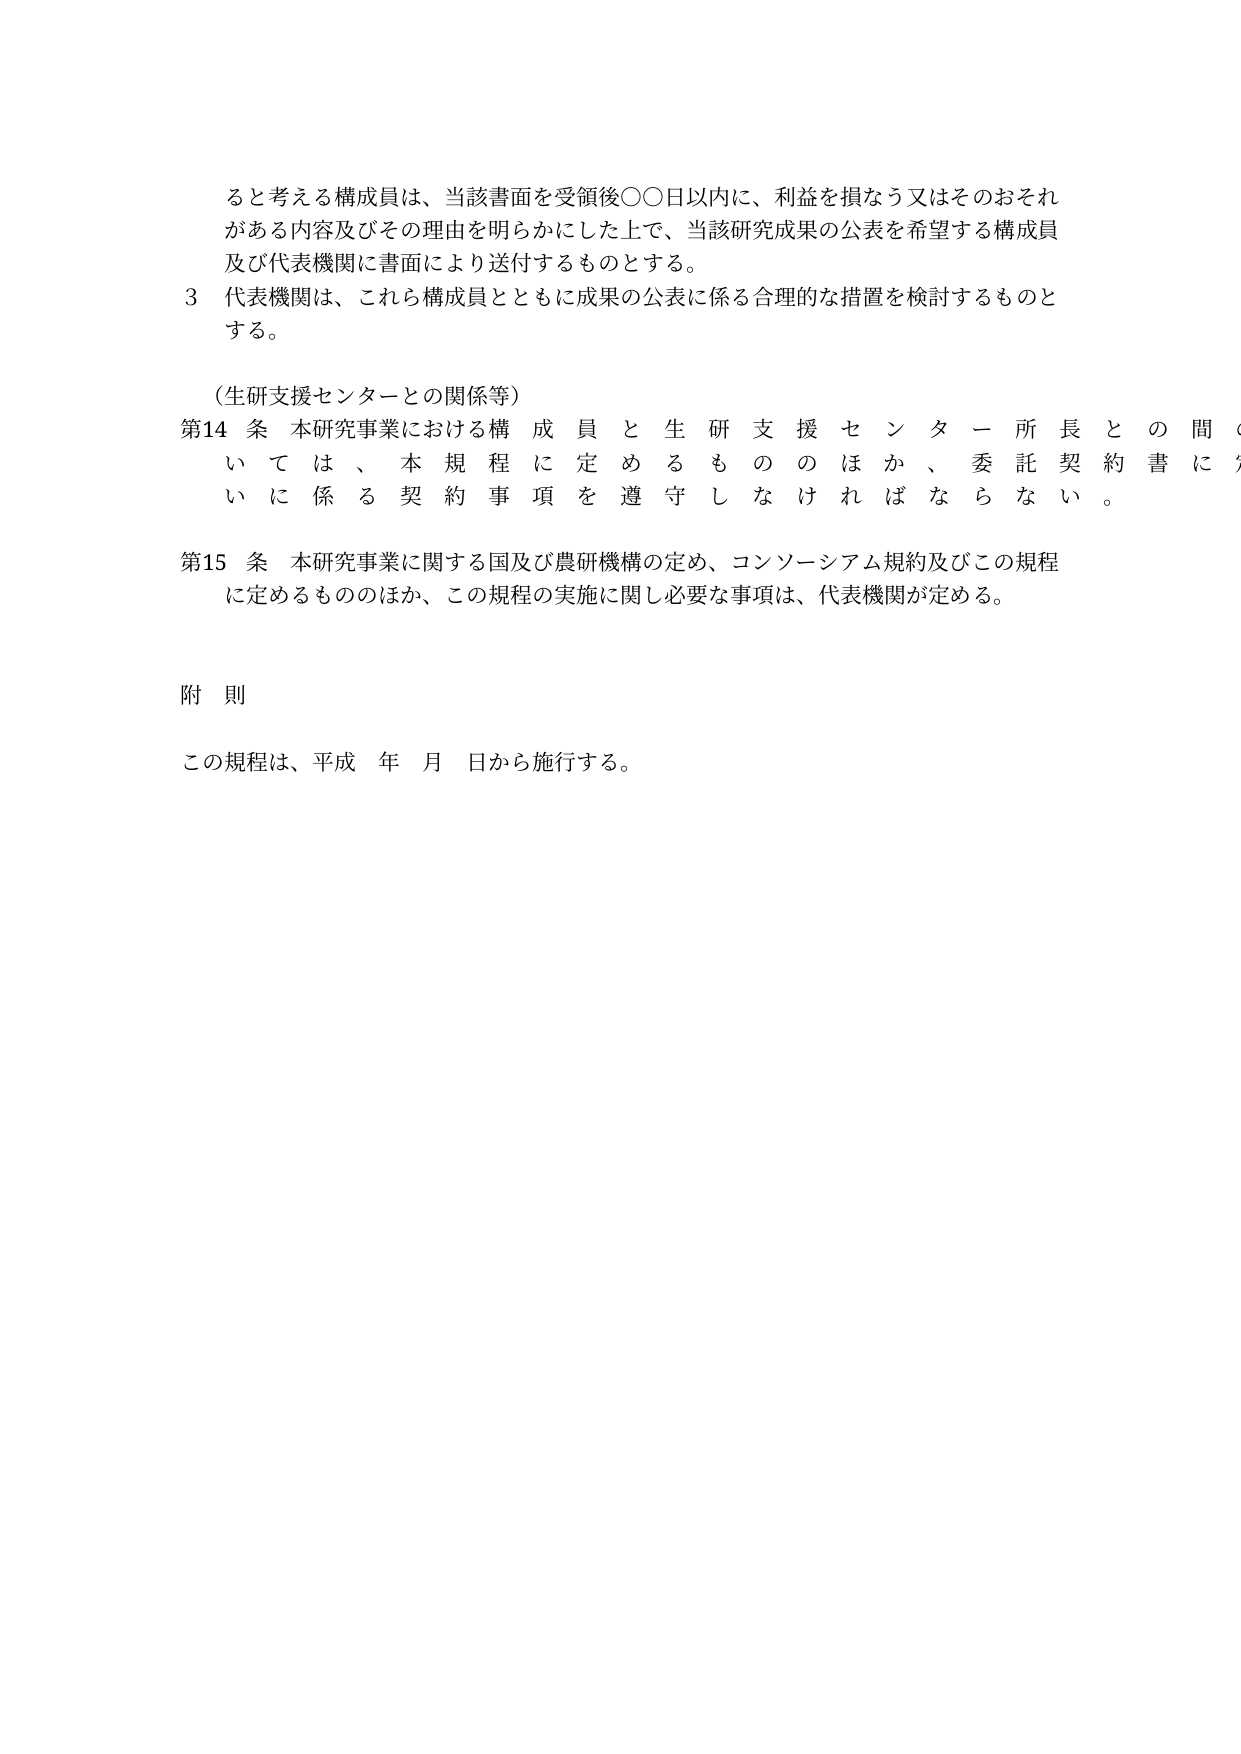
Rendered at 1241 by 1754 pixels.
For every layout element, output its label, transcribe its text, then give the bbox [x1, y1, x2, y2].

text この規程は、平成 年 月 日から施行する。 [181, 744, 1060, 777]
text 第15条 本研究事業に関する国及び農研機構の定め、コンソーシアム規約及びこの規程に定めるもののほか、この規程の実施に関し必要な事項は、代表機関が定める。 [181, 545, 1060, 611]
text ３ 代表機関は、これら構成員とともに成果の公表に係る合理的な措置を検討するものとする。 [181, 279, 1060, 345]
text 第14条 本研究事業における構成員と生研支援センター所長との間の権利保有関係については、本規程に定めるもののほか、委託契約書に定められている知的財産権の取扱いに係る契約事項を遵守しなければならない。 [181, 412, 1060, 511]
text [181, 179, 1060, 279]
text （生研支援センターとの関係等） [181, 378, 1060, 412]
text 附 則 [181, 678, 1060, 711]
